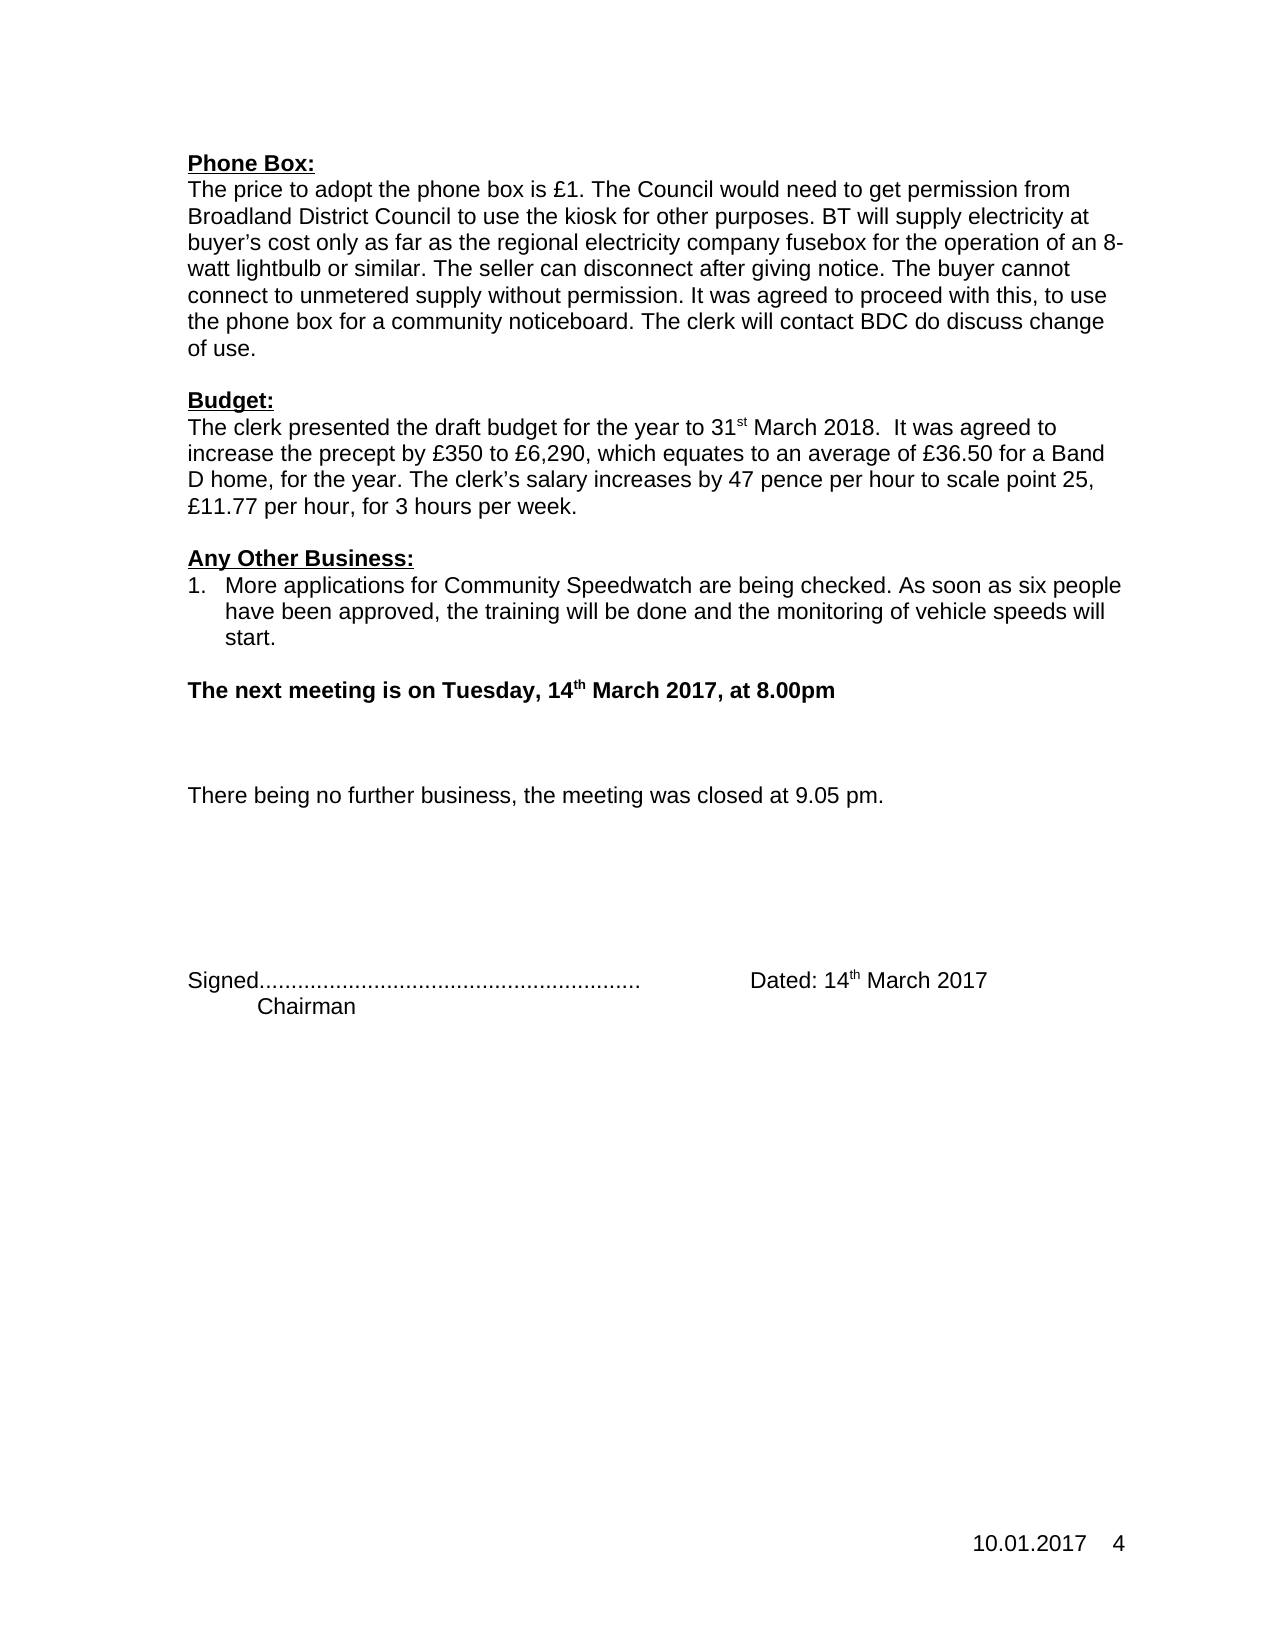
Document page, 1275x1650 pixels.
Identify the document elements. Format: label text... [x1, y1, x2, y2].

text Any Other Business: [187, 545, 1125, 572]
text The price to adopt the phone box is £1. The Council would need to get permission from Broadland District Council to use the kiosk for other purposes. BT will supply electricity at buyer’s cost only as far as the regional electricity company fusebox for the operation of an 8-watt lightbulb or similar. The seller can disconnect after giving notice. The buyer cannot connect to unmetered supply without permission. It was agreed to proceed with this, to use the phone box for a community noticeboard. The clerk will contact BDC do discuss change of use. [187, 176, 1125, 361]
text Signed............................................................ Dated: 14th March 2017 [187, 967, 1125, 993]
text Chairman [187, 993, 1125, 1020]
text There being no further business, the meeting was closed at 9.05 pm. [150, 782, 1125, 809]
list More applications for Community Speedwatch are being checked. As soon as six people have been approved, the training will be done and the monitoring of vehicle speeds will start. [187, 572, 1125, 651]
text Phone Box: [187, 150, 1125, 176]
text The clerk presented the draft budget for the year to 31st March 2018. It was agreed to increase the precept by £350 to £6,290, which equates to an average of £36.50 for a Band D home, for the year. The clerk’s salary increases by 47 pence per hour to scale point 25, £11.77 per hour, for 3 hours per week. [187, 413, 1125, 519]
text Budget: [187, 387, 1125, 413]
list The next meeting is on Tuesday, 14th March 2017, at 8.00pm [187, 677, 1125, 703]
